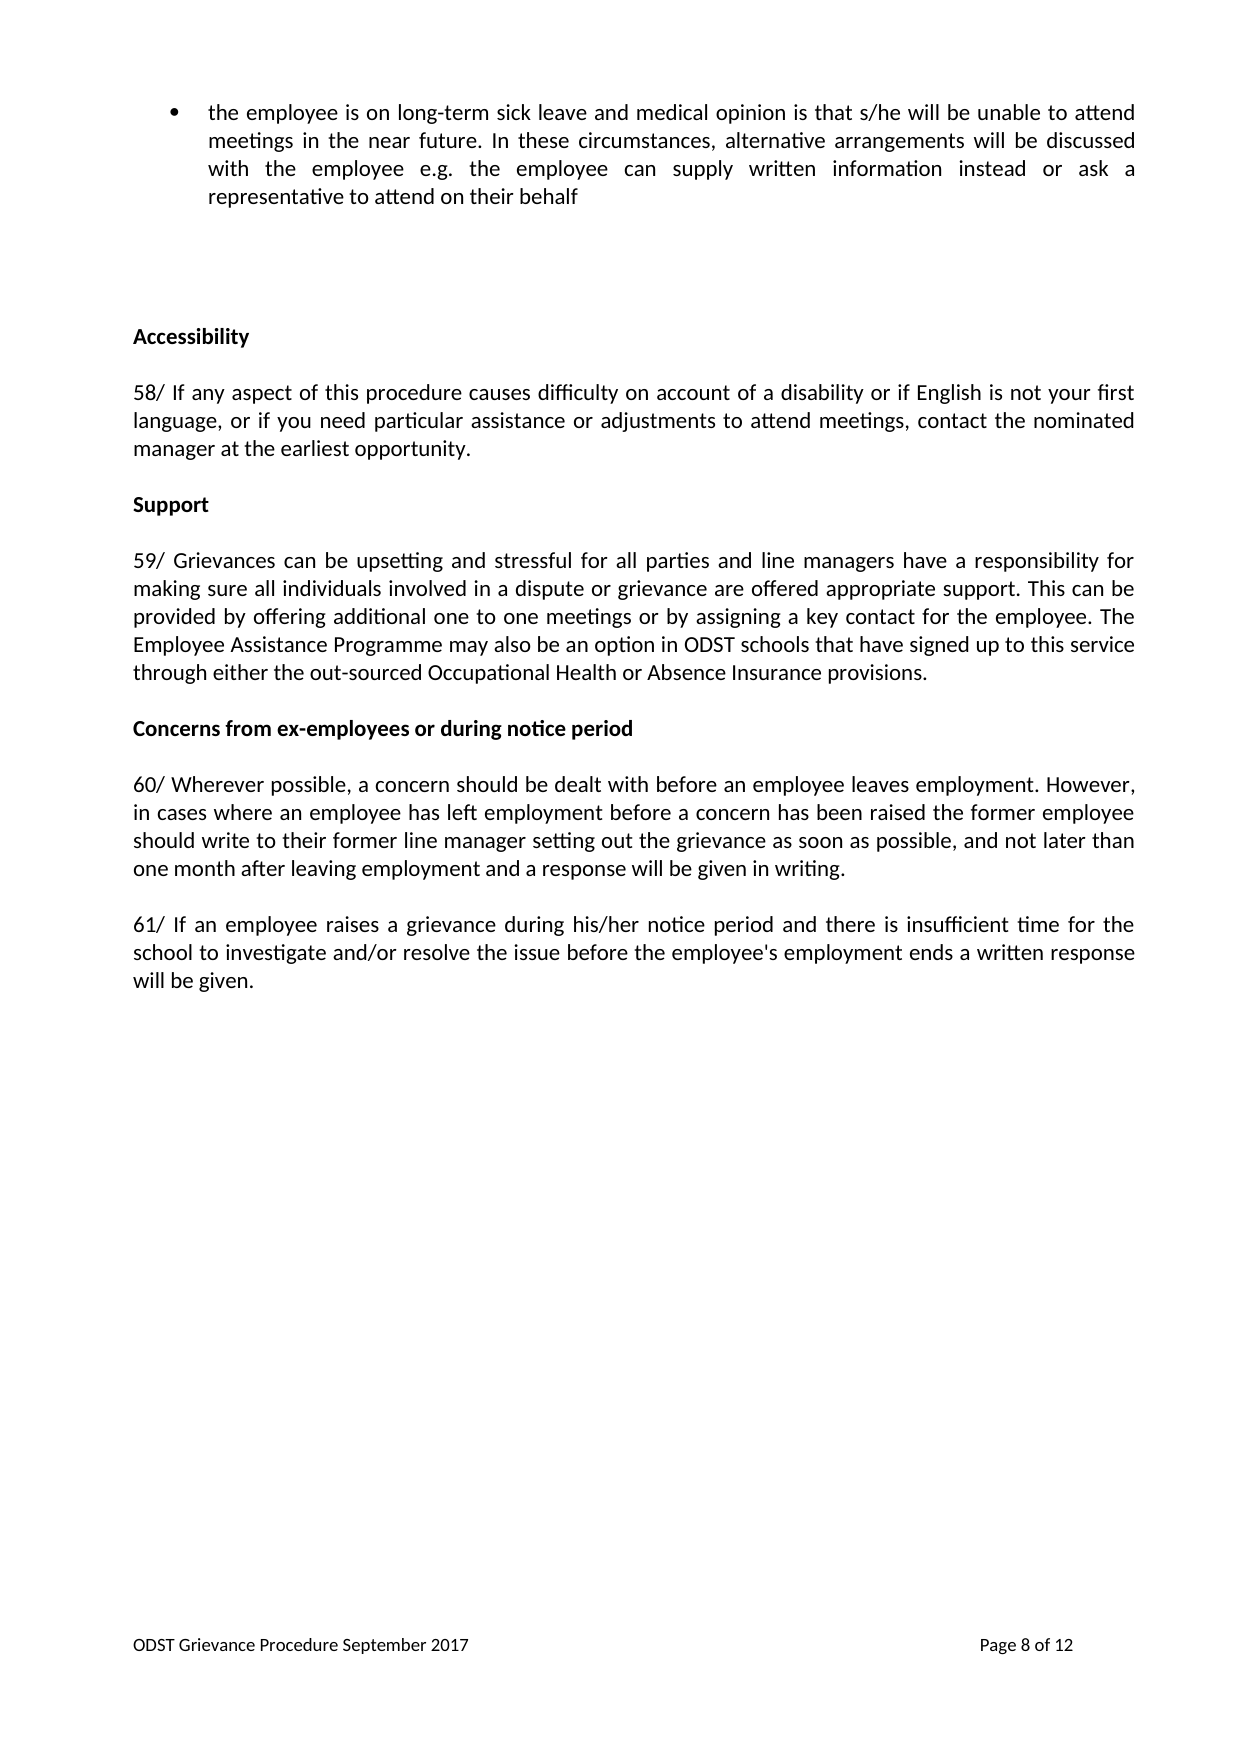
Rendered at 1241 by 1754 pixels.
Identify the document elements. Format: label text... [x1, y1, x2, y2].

text Support [133, 490, 1137, 518]
text Accessibility [133, 322, 1137, 350]
text 59/ Grievances can be upsetting and stressful for all parties and line managers have a responsibility for making sure all individuals involved in a dispute or grievance are offered appropriate support. This can be provided by offering additional one to one meetings or by assigning a key contact for the employee. The Employee Assistance Programme may also be an option in ODST schools that have signed up to this service through either the out-sourced Occupational Health or Absence Insurance provisions. [133, 546, 1137, 686]
text 60/ Wherever possible, a concern should be dealt with before an employee leaves employment. However, in cases where an employee has left employment before a concern has been raised the former employee should write to their former line manager setting out the grievance as soon as possible, and not later than one month after leaving employment and a response will be given in writing. [133, 770, 1137, 882]
list the employee is on long-term sick leave and medical opinion is that s/he will be unable to attend meetings in the near future. In these circumstances, alternative arrangements will be discussed with the employee e.g. the employee can supply written information instead or ask a representative to attend on their behalf [170, 98, 1137, 210]
text 58/ If any aspect of this procedure causes difficulty on account of a disability or if English is not your first language, or if you need particular assistance or adjustments to attend meetings, contact the nominated manager at the earliest opportunity. [133, 378, 1137, 462]
text 61/ If an employee raises a grievance during his/her notice period and there is insufficient time for the school to investigate and/or resolve the issue before the employee's employment ends a written response will be given. [133, 910, 1137, 994]
text Concerns from ex-employees or during notice period [133, 714, 1137, 742]
